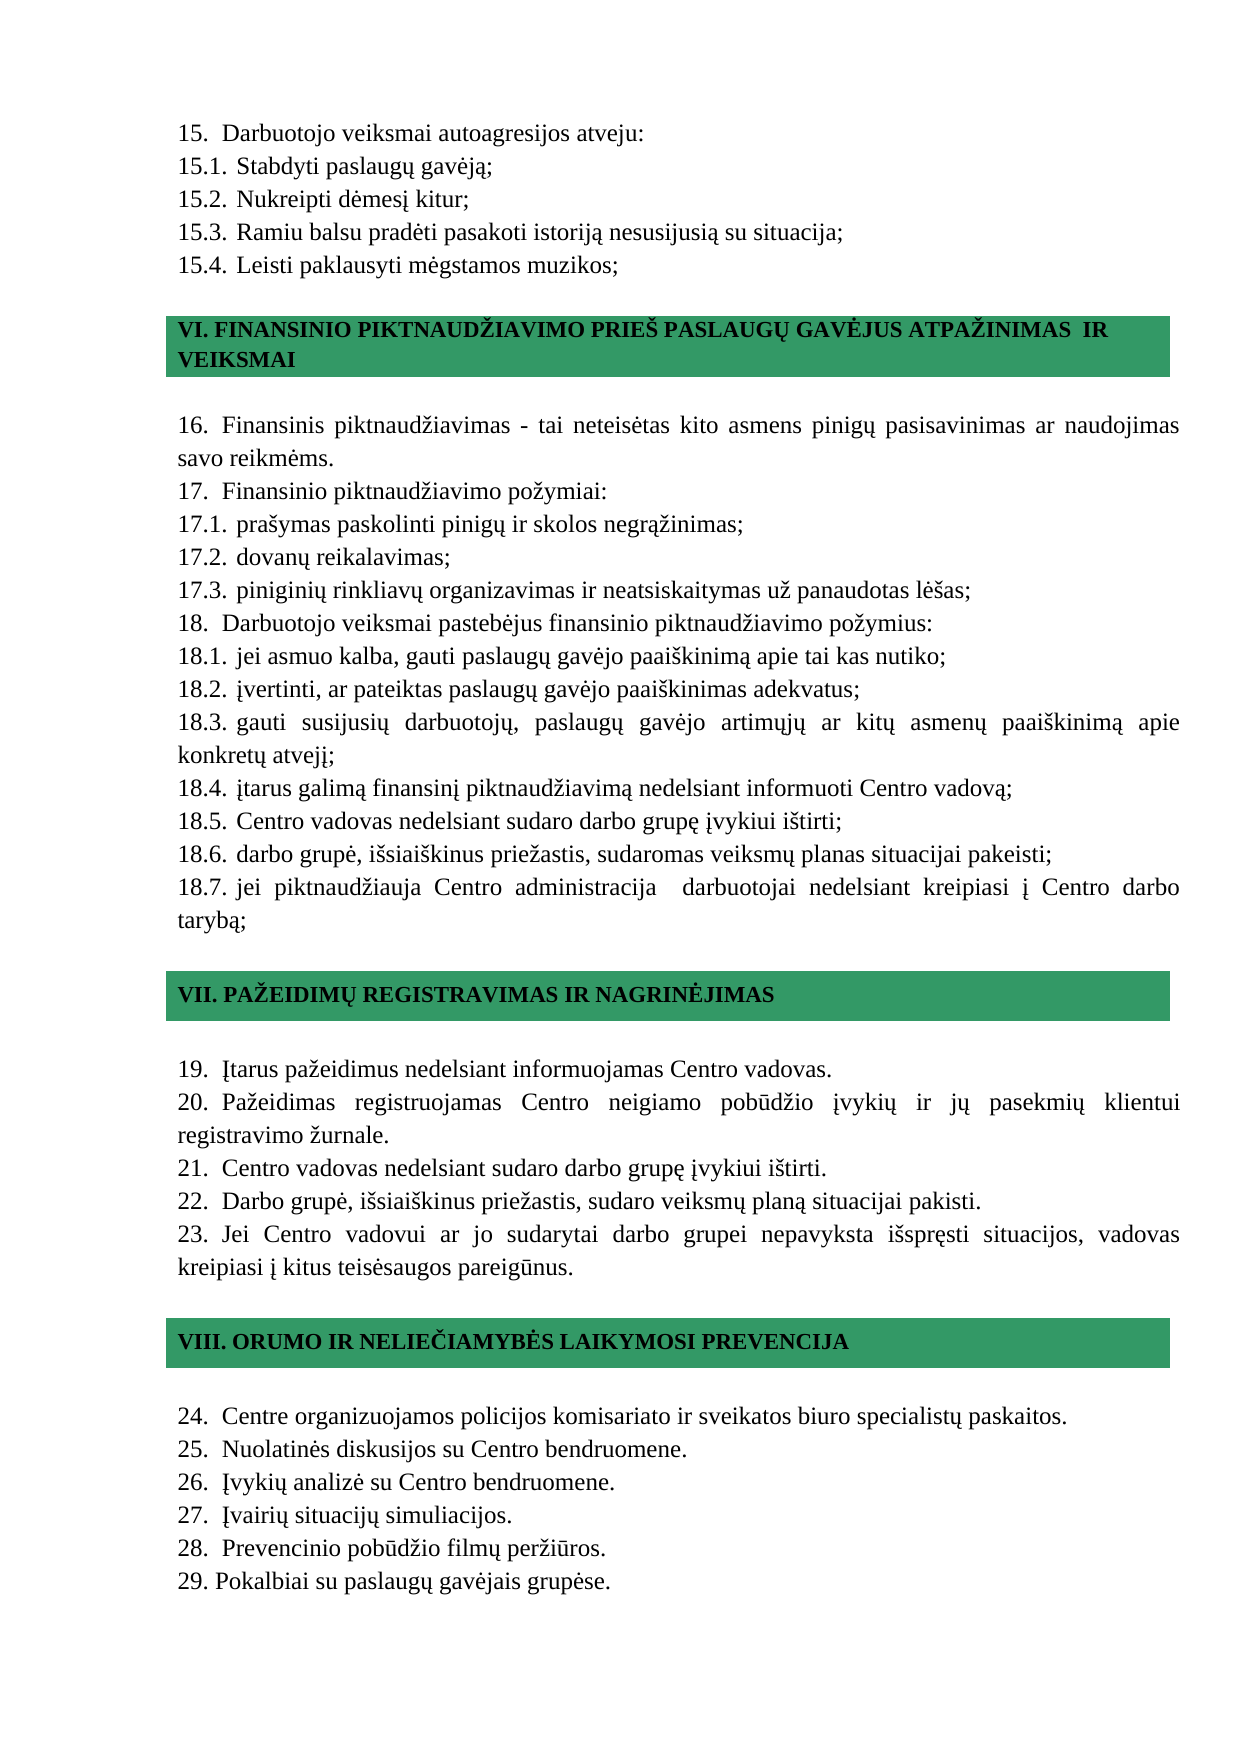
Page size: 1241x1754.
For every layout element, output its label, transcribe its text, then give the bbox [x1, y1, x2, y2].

list Centro vadovas nedelsiant sudaro darbo grupę įvykiui ištirti. [177, 1153, 1181, 1182]
list Nuolatinės diskusijos su Centro bendruomene. [177, 1434, 1181, 1463]
list Įvairių situacijų simuliacijos. [177, 1500, 1181, 1529]
list Centre organizuojamos policijos komisariato ir sveikatos biuro specialistų paskaitos. [177, 1401, 1181, 1430]
list Įtarus pažeidimus nedelsiant informuojamas Centro vadovas. [177, 1054, 1181, 1083]
list prašymas paskolinti pinigų ir skolos negrąžinimas; [177, 509, 1181, 537]
list Finansinio piktnaudžiavimo požymiai: [177, 476, 1181, 504]
list Darbo grupė, išsiaiškinus priežastis, sudaro veiksmų planą situacijai pakisti. [177, 1186, 1181, 1215]
list Leisti paklausyti mėgstamos muzikos; [177, 250, 1181, 279]
list dovanų reikalavimas; [177, 542, 1181, 571]
list piniginių rinkliavų organizavimas ir neatsiskaitymas už panaudotas lėšas; [177, 575, 1181, 603]
list įvertinti, ar pateiktas paslaugų gavėjo paaiškinimas adekvatus; [177, 674, 1181, 703]
list jei piktnaudžiauja Centro administracija darbuotojai nedelsiant kreipiasi į Centro darbo tarybą; [177, 872, 1181, 934]
list Centro vadovas nedelsiant sudaro darbo grupę įvykiui ištirti; [177, 806, 1181, 835]
list jei asmuo kalba, gauti paslaugų gavėjo paaiškinimą apie tai kas nutiko; [177, 641, 1181, 669]
list Pokalbiai su paslaugų gavėjais grupėse. [177, 1566, 1181, 1595]
list Ramiu balsu pradėti pasakoti istoriją nesusijusią su situacija; [177, 217, 1181, 246]
table_header VIII. ORUMO IR NELIEČIAMYBĖS LAIKYMOSI PREVENCIJA [166, 1318, 1170, 1368]
table_header VII. pAŽEIDIMŲ REGISTRAVIMAS IR NAGRINĖJIMAS [166, 971, 1170, 1021]
list Stabdyti paslaugų gavėją; [177, 151, 1181, 180]
list Nukreipti dėmesį kitur; [177, 184, 1181, 213]
list Jei Centro vadovui ar jo sudarytai darbo grupei nepavyksta išspręsti situacijos, vadovas kreipiasi į kitus teisėsaugos pareigūnus. [177, 1219, 1181, 1281]
list Darbuotojo veiksmai autoagresijos atveju: [177, 118, 1181, 147]
list gauti susijusių darbuotojų, paslaugų gavėjo artimųjų ar kitų asmenų paaiškinimą apie konkretų atvejį; [177, 707, 1181, 769]
list įtarus galimą finansinį piktnaudžiavimą nedelsiant informuoti Centro vadovą; [177, 773, 1181, 802]
list darbo grupė, išsiaiškinus priežastis, sudaromas veiksmų planas situacijai pakeisti; [177, 839, 1181, 868]
list Įvykių analizė su Centro bendruomene. [177, 1467, 1181, 1496]
list Darbuotojo veiksmai pastebėjus finansinio piktnaudžiavimo požymius: [177, 608, 1181, 637]
list Finansinis piktnaudžiavimas - tai neteisėtas kito asmens pinigų pasisavinimas ar naudojimas savo reikmėms. [177, 410, 1181, 471]
table_header VI. finansinio piktnaudžiavimo prieš PASLAUGŲ GAVĖJus ATPAŽINIMAS IR VEIKSMAI [166, 316, 1170, 377]
list Prevencinio pobūdžio filmų peržiūros. [177, 1533, 1181, 1562]
list Pažeidimas registruojamas Centro neigiamo pobūdžio įvykių ir jų pasekmių klientui registravimo žurnale. [177, 1087, 1181, 1149]
